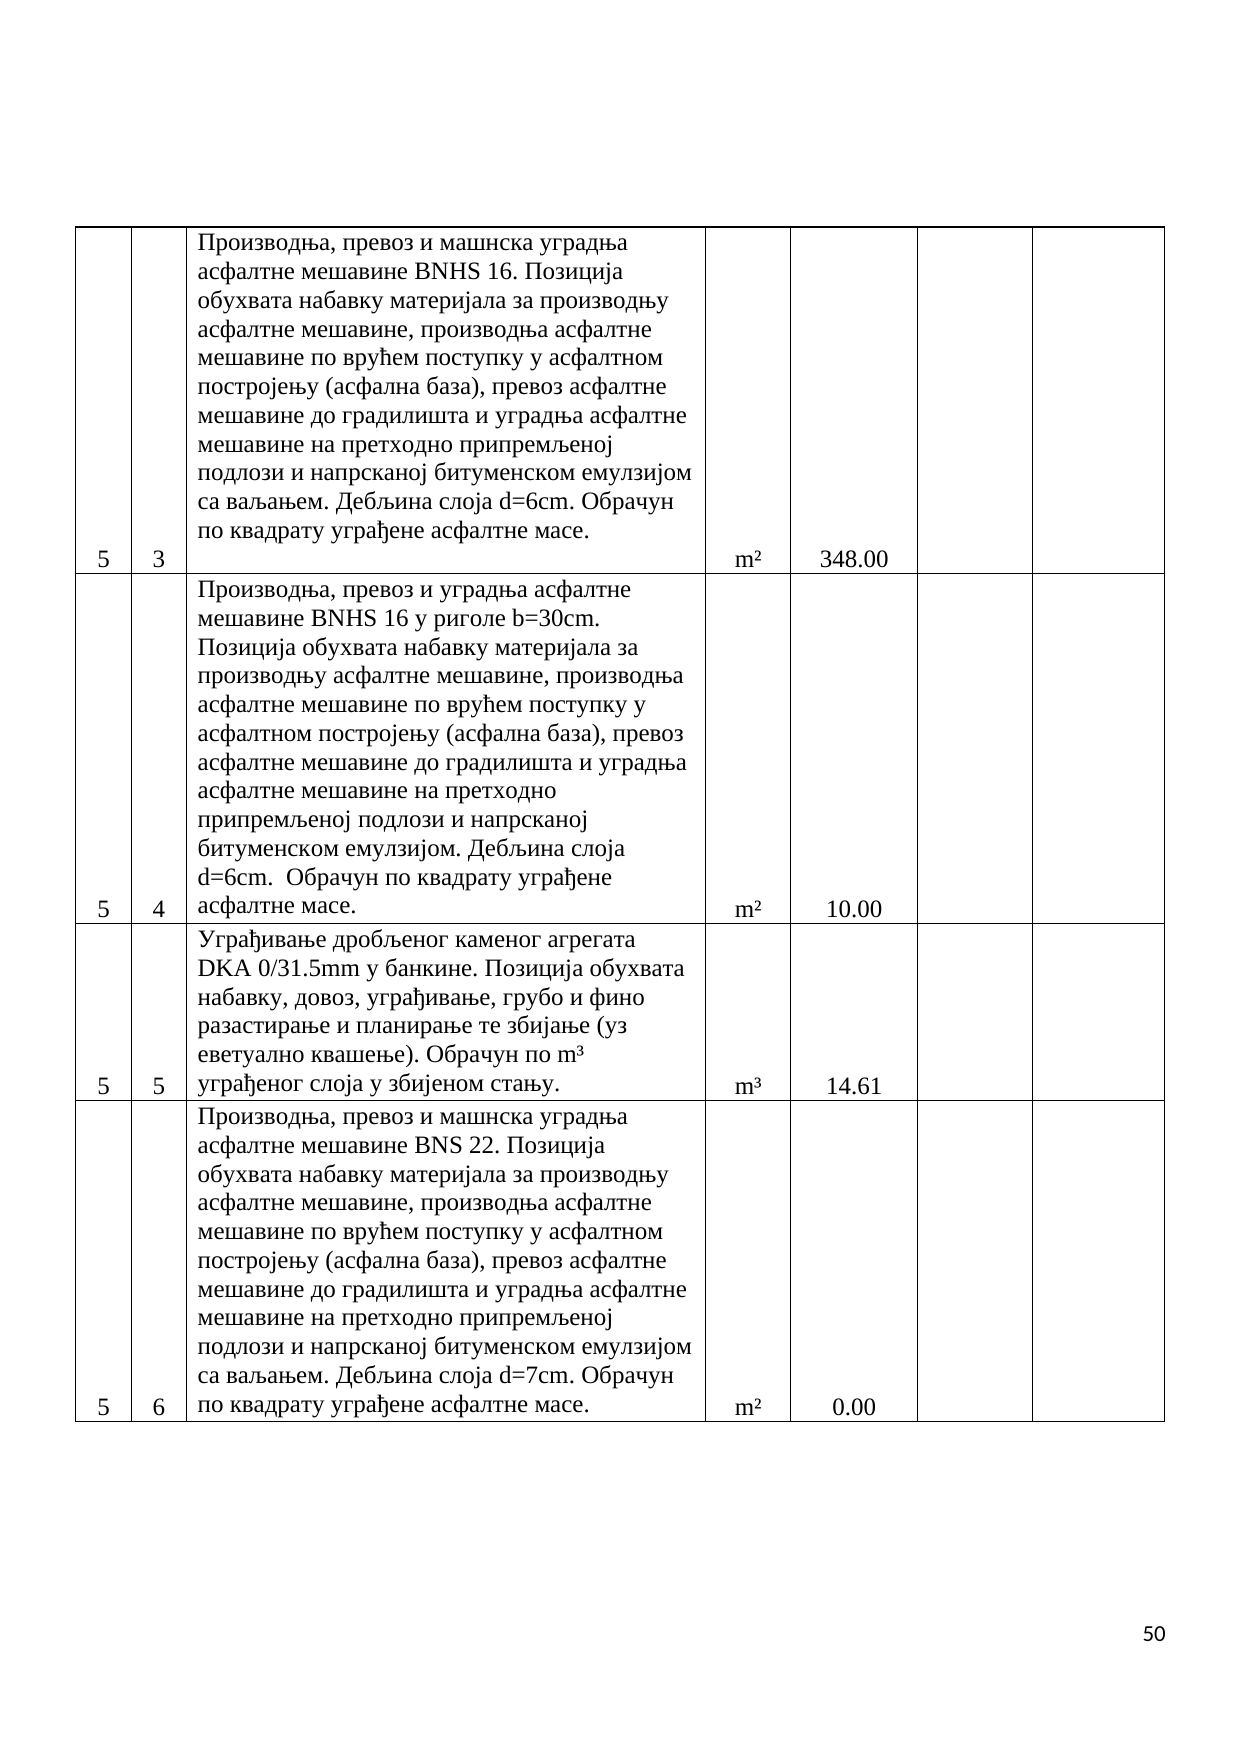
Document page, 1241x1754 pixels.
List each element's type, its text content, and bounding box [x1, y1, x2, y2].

table_cell [918, 924, 1032, 1100]
table_cell 10.00 [791, 574, 917, 923]
table_cell 5 [76, 924, 131, 1100]
table_cell m² [706, 574, 790, 923]
table_cell 0.00 [791, 1101, 917, 1421]
table_cell 5 [76, 574, 131, 923]
table_cell m² [706, 1101, 790, 1421]
table_cell 5 [76, 228, 131, 573]
table_cell [1033, 574, 1164, 923]
table_cell 5 [76, 1101, 131, 1421]
table_cell [918, 1101, 1032, 1421]
table_cell Производња, превоз и машнска уградња асфалтне мешавине BNS 22. Позиција обухвата набавку материјала за производњу асфалтне мешавине, производња асфалтне мешавине по врућем поступку у асфалтном постројењу (асфална база), превоз асфалтне мешавине до градилишта и уградња асфалтне мешавине на претходно припремљеној подлози и напрсканој битуменском емулзијом са ваљањем. Дебљина слоја d=7cm. Обрачун по квадрату уграђене асфалтне масе. [187, 1101, 705, 1421]
table_cell 348.00 [791, 228, 917, 573]
table_cell [1033, 924, 1164, 1100]
table_cell m² [706, 228, 790, 573]
table_cell 14.61 [791, 924, 917, 1100]
table_cell 4 [132, 574, 186, 923]
table_cell 5 [132, 924, 186, 1100]
table_cell [1033, 228, 1164, 573]
table_cell Уграђивање дробљеног каменог агрегата DKA 0/31.5mm у банкине. Позиција обухвата набавку, довоз, уграђивање, грубо и фино разастирање и планирање те збијање (уз еветуално квашење). Обрачун по m³ уграђеног слоја у збијеном стању. [187, 924, 705, 1100]
table_cell [918, 228, 1032, 573]
table_cell [1033, 1101, 1164, 1421]
table_cell Производња, превоз и уградња асфалтне мешавине BNHS 16 у риголе b=30cm. Позиција обухвата набавку материјала за производњу асфалтне мешавине, производња асфалтне мешавине по врућем поступку у асфалтном постројењу (асфална база), превоз асфалтне мешавине до градилишта и уградња асфалтне мешавине на претходно припремљеној подлози и напрсканој битуменском емулзијом. Дебљина слоја d=6cm. Обрачун по квадрату уграђене асфалтне масе. [187, 574, 705, 923]
table_cell 6 [132, 1101, 186, 1421]
table_cell m³ [706, 924, 790, 1100]
table_cell Производња, превоз и машнска уградња асфалтне мешавине BNHS 16. Позиција обухвата набавку материјала за производњу асфалтне мешавине, производња асфалтне мешавине по врућем поступку у асфалтном постројењу (асфална база), превоз асфалтне мешавине до градилишта и уградња асфалтне мешавине на претходно припремљеној подлози и напрсканој битуменском емулзијом са ваљањем. Дебљина слоја d=6cm. Обрачун по квадрату уграђене асфалтне масе. [187, 228, 705, 573]
table_cell 3 [132, 228, 186, 573]
table_cell [918, 574, 1032, 923]
